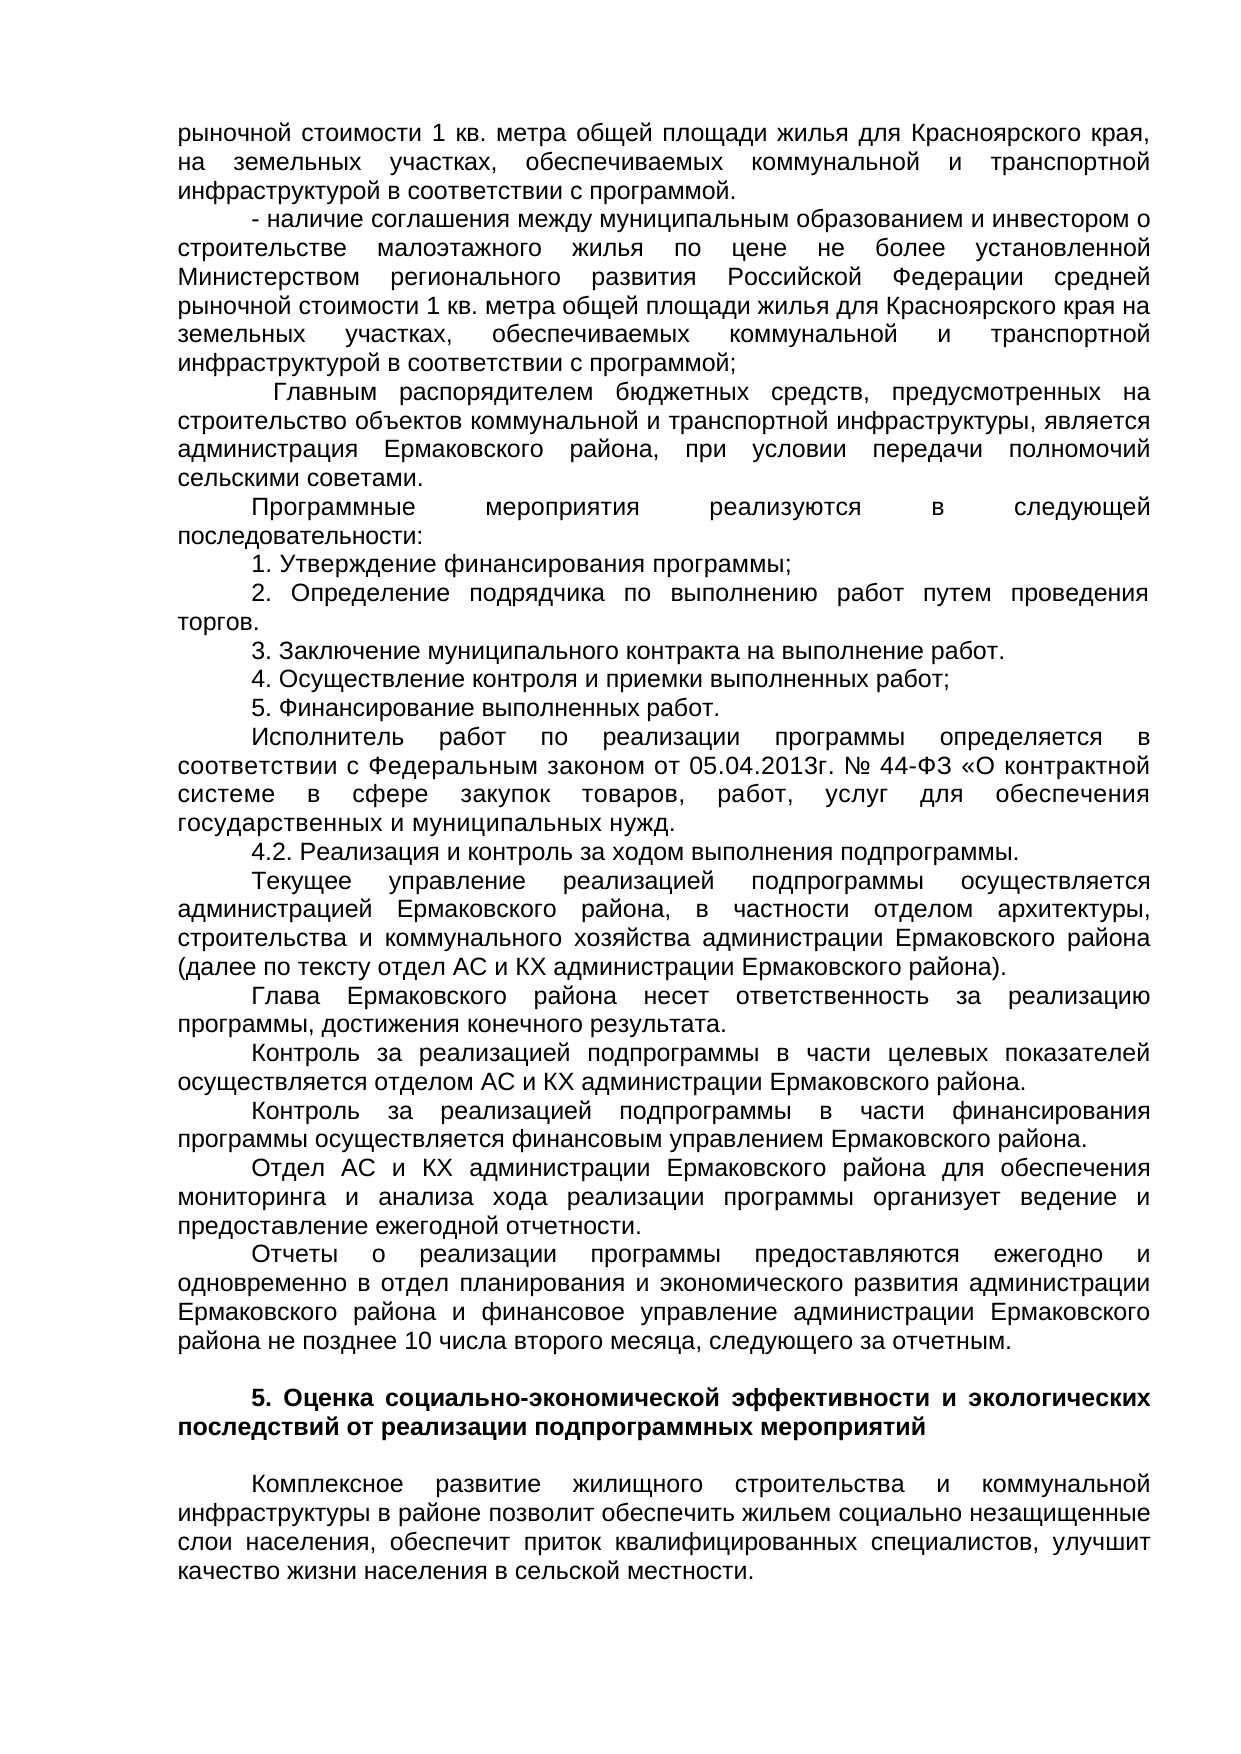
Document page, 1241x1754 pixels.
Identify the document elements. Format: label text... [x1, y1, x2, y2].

text 5. Финансирование выполненных работ. [177, 693, 1150, 722]
text Главным распорядителем бюджетных средств, предусмотренных на строительство объектов коммунальной и транспортной инфраструктуры, является администрация Ермаковского района, при условии передачи полномочий сельскими советами. [177, 377, 1152, 492]
text 1. Утверждение финансирования программы; [177, 549, 1150, 578]
text Комплексное развитие жилищного строительства и коммунальной инфраструктуры в районе позволит обеспечить жильем социально незащищенные слои населения, обеспечит приток квалифицированных специалистов, улучшит качество жизни населения в сельской местности. [177, 1469, 1152, 1584]
text 3. Заключение муниципального контракта на выполнение работ. [177, 636, 1150, 664]
text 2. Определение подрядчика по выполнению работ путем проведения торгов. [177, 578, 1150, 636]
text Исполнитель работ по реализации программы определяется в соответствии с Федеральным законом от 05.04.2013г. № 44-ФЗ «О контрактной системе в сфере закупок товаров, работ, услуг для обеспечения государственных и муниципальных нужд. [177, 722, 1152, 837]
text Программные мероприятия реализуются в следующей последовательности: [177, 492, 1152, 549]
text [177, 118, 1152, 204]
text Текущее управление реализацией подпрограммы осуществляется администрацией Ермаковского района, в частности отделом архитектуры, строительства и коммунального хозяйства администрации Ермаковского района (далее по тексту отдел АС и КХ администрации Ермаковского района). [177, 866, 1152, 981]
text Отчеты о реализации программы предоставляются ежегодно и одновременно в отдел планирования и экономического развития администрации Ермаковского района и финансовое управление администрации Ермаковского района не позднее 10 числа второго месяца, следующего за отчетным. [177, 1239, 1152, 1354]
text 4. Осуществление контроля и приемки выполненных работ; [177, 664, 1150, 693]
text 5. Оценка социально-экономической эффективности и экологических последствий от реализации подпрограммных мероприятий [177, 1383, 1152, 1441]
text - наличие соглашения между муниципальным образованием и инвестором о строительстве малоэтажного жилья по цене не более установленной Министерством регионального развития Российской Федерации средней рыночной стоимости 1 кв. метра общей площади жилья для Красноярского края на земельных участках, обеспечиваемых коммунальной и транспортной инфраструктурой в соответствии с программой; [177, 204, 1152, 377]
text Глава Ермаковского района несет ответственность за реализацию программы, достижения конечного результата. [177, 981, 1152, 1038]
text Контроль за реализацией подпрограммы в части целевых показателей осуществляется отделом АС и КХ администрации Ермаковского района. [177, 1038, 1152, 1096]
text Контроль за реализацией подпрограммы в части финансирования программы осуществляется финансовым управлением Ермаковского района. [177, 1096, 1152, 1153]
text Отдел АС и КХ администрации Ермаковского района для обеспечения мониторинга и анализа хода реализации программы организует ведение и предоставление ежегодной отчетности. [177, 1153, 1152, 1239]
text 4.2. Реализация и контроль за ходом выполнения подпрограммы. [177, 837, 1152, 866]
